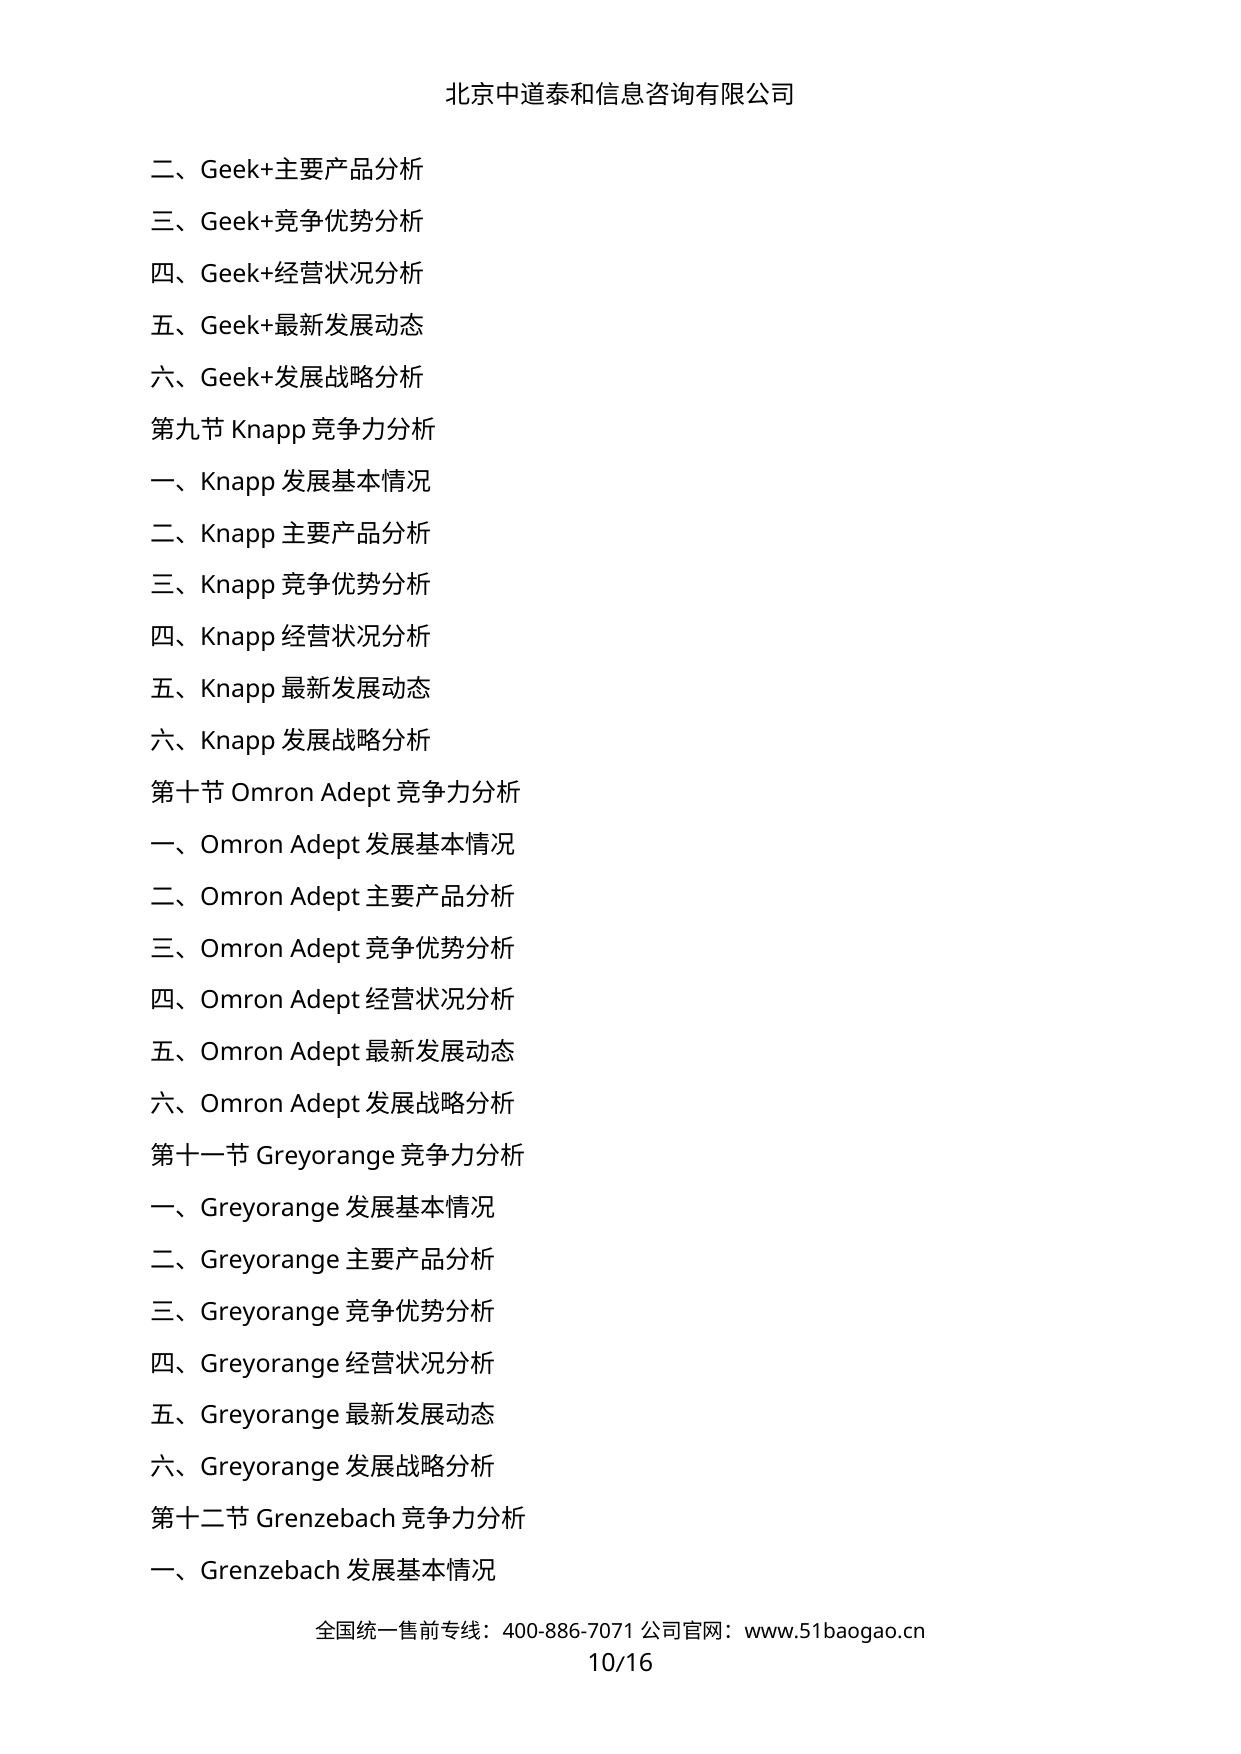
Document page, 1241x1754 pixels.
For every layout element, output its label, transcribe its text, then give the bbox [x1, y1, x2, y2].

text 三、Greyorange竞争优势分析 [150, 1291, 1090, 1327]
text 二、Greyorange主要产品分析 [150, 1239, 1090, 1276]
text 二、Geek+主要产品分析 [150, 150, 1090, 186]
text 六、Omron Adept发展战略分析 [150, 1084, 1090, 1120]
text 第九节 Knapp竞争力分析 [150, 409, 1090, 446]
text 一、Omron Adept发展基本情况 [150, 824, 1090, 861]
text 三、Omron Adept竞争优势分析 [150, 928, 1090, 964]
text 六、Knapp发展战略分析 [150, 721, 1090, 757]
text 四、Greyorange经营状况分析 [150, 1343, 1090, 1379]
text 一、Greyorange发展基本情况 [150, 1187, 1090, 1224]
text 第十二节 Grenzebach竞争力分析 [150, 1499, 1090, 1535]
text 五、Greyorange最新发展动态 [150, 1395, 1090, 1431]
text 三、Knapp竞争优势分析 [150, 565, 1090, 601]
text 五、Geek+最新发展动态 [150, 306, 1090, 342]
text 四、Knapp经营状况分析 [150, 617, 1090, 653]
text 五、Knapp最新发展动态 [150, 669, 1090, 705]
text 二、Knapp主要产品分析 [150, 513, 1090, 549]
text 四、Geek+经营状况分析 [150, 254, 1090, 290]
text 第十节 Omron Adept竞争力分析 [150, 772, 1090, 809]
text 二、Omron Adept主要产品分析 [150, 876, 1090, 912]
text 六、Greyorange发展战略分析 [150, 1447, 1090, 1483]
text 一、Knapp发展基本情况 [150, 461, 1090, 497]
text 五、Omron Adept最新发展动态 [150, 1032, 1090, 1068]
text 第十一节 Greyorange竞争力分析 [150, 1136, 1090, 1172]
text 六、Geek+发展战略分析 [150, 357, 1090, 394]
text 四、Omron Adept经营状况分析 [150, 980, 1090, 1016]
text 三、Geek+竞争优势分析 [150, 202, 1090, 238]
text 一、Grenzebach发展基本情况 [150, 1551, 1090, 1587]
